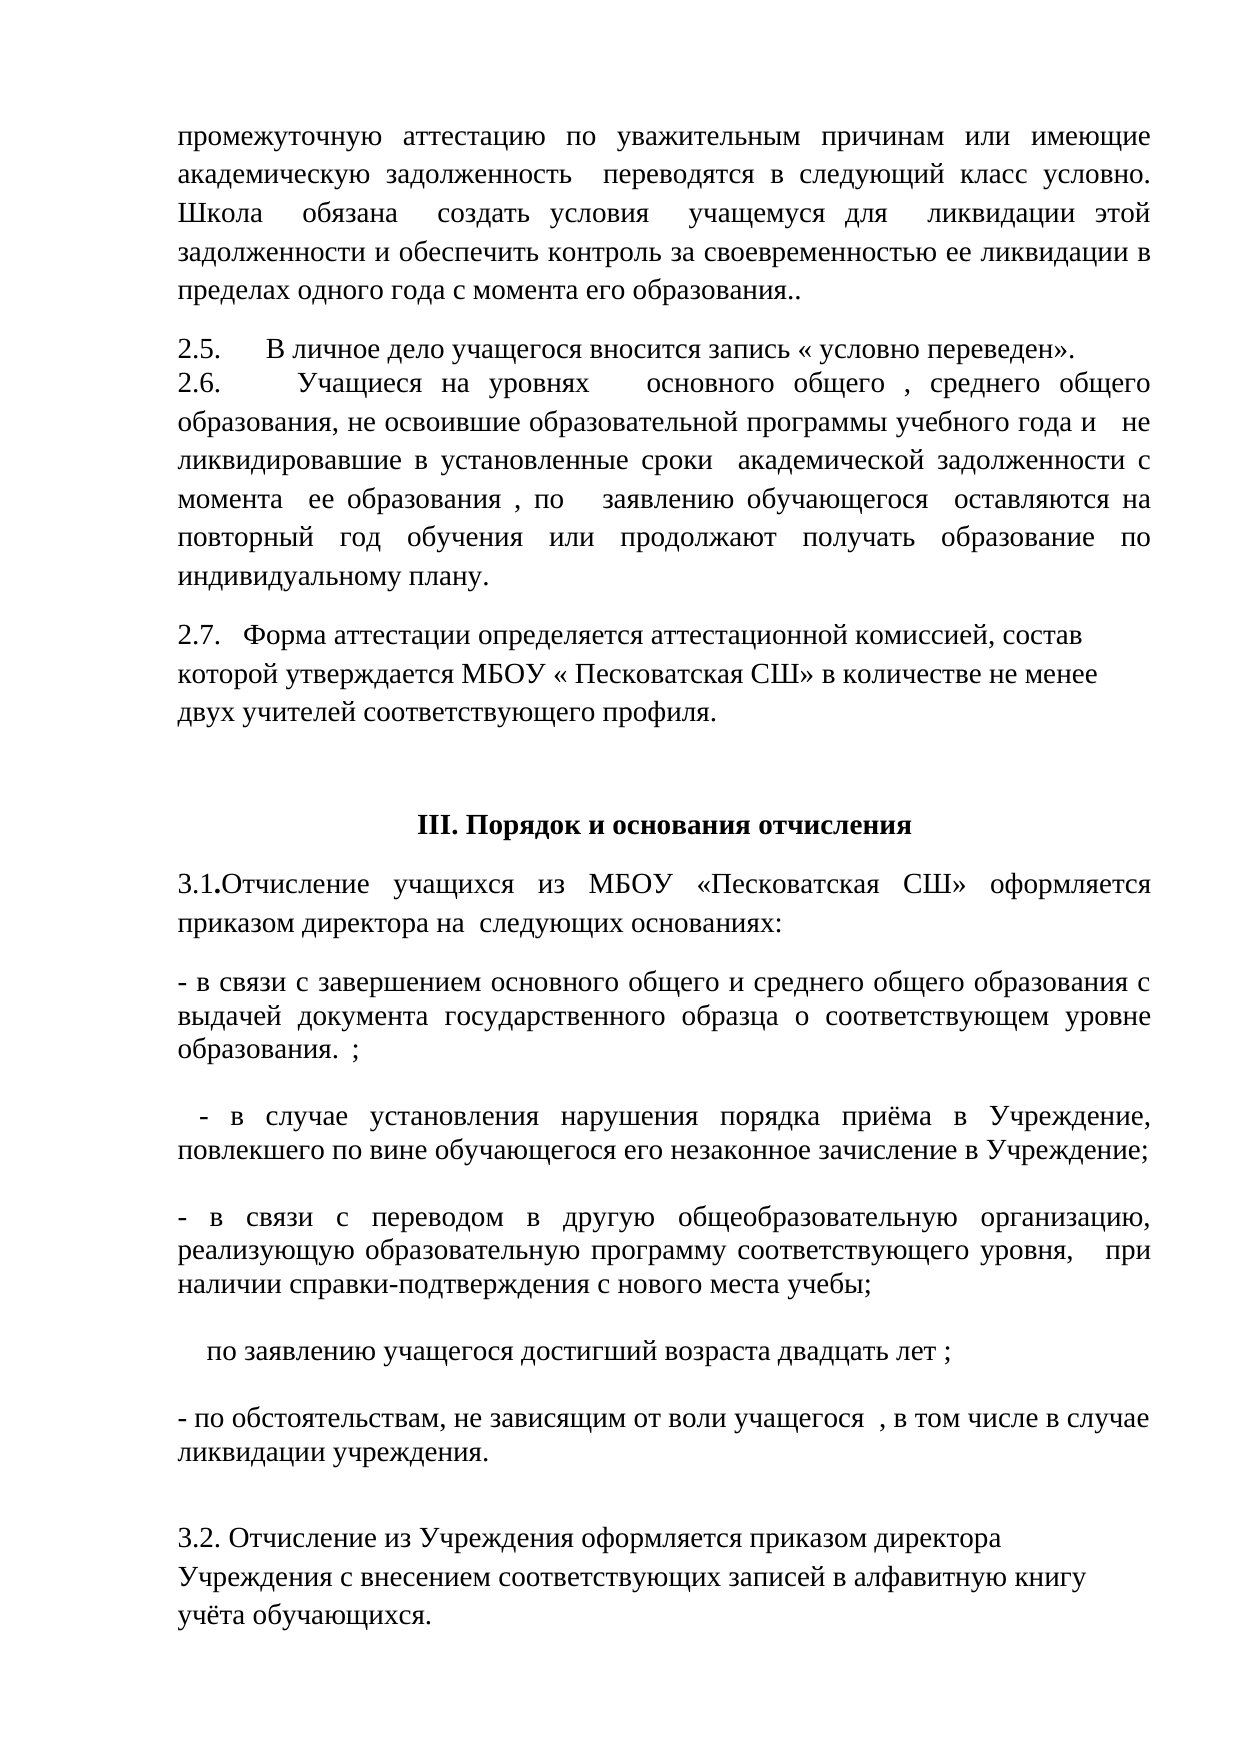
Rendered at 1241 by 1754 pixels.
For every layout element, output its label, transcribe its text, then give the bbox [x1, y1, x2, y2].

text - по обстоятельствам, не зависящим от воли учащегося , в том числе в случае ликвидации учреждения. [177, 1367, 1152, 1467]
text 2.7. Форма аттестации определяется аттестационной комиссией, состав которой утверждается МБОУ « Песковатская СШ» в количестве не менее двух учителей соответствующего профиля. [177, 617, 1152, 728]
text - в связи с переводом в другую общеобразовательную организацию, реализующую образовательную программу соответствующего уровня, при наличии справки-подтверждения с нового места учебы; [177, 1199, 1152, 1299]
text по заявлению учащегося достигший возраста двадцать лет ; [177, 1333, 1152, 1367]
text III. Порядок и основания отчисления [177, 807, 1152, 840]
list В личное дело учащегося вносится запись « условно переведен». [177, 332, 1152, 365]
text 2.6. Учащиеся на уровнях основного общего , среднего общего образования, не освоившие образовательной программы учебного года и не ликвидировавшие в установленные сроки академической задолженности с момента ее образования , по заявлению обучающегося оставляются на повторный год обучения или продолжают получать образование по индивидуальному плану. [177, 365, 1152, 591]
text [177, 1520, 1152, 1631]
text 3.1.Отчисление учащихся из МБОУ «Песковатская СШ» оформляется приказом директора на следующих основаниях: [177, 866, 1152, 938]
text - в случае установления нарушения порядка приёма в Учреждение, повлекшего по вине обучающегося его незаконное зачисление в Учреждение; [177, 1098, 1152, 1165]
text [177, 118, 1152, 306]
text - в связи с завершением основного общего и среднего общего образования с выдачей документа государственного образца о соответствующем уровне образования. ; [177, 964, 1152, 1065]
